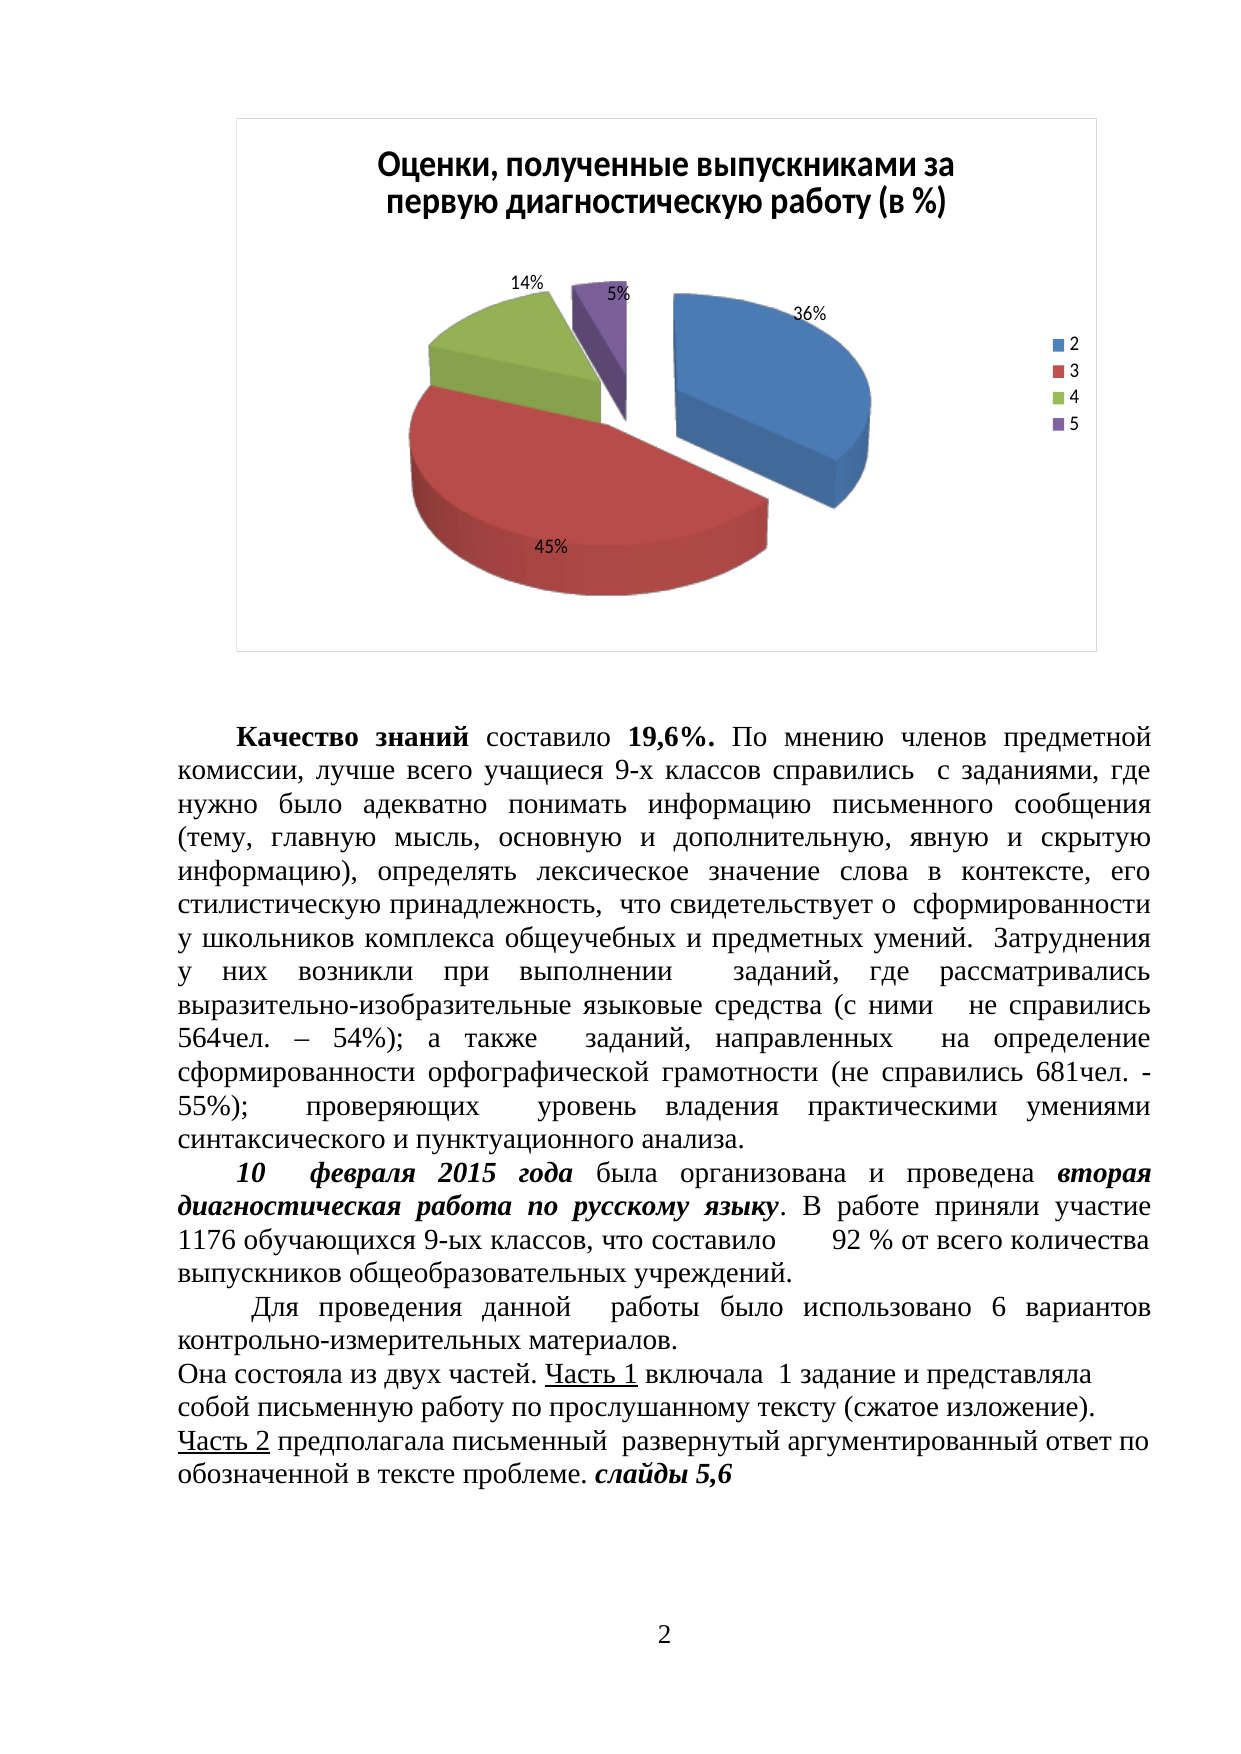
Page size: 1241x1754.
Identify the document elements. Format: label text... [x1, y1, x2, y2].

text Она состояла из двух частей. Часть 1 включала 1 задание и представляла собой письменную работу по прослушанному тексту (сжатое изложение). Часть 2 предполагала письменный развернутый аргументированный ответ по обозначенной в тексте проблеме. слайды 5,6 [177, 1356, 1152, 1490]
text Качество знаний составило 19,6%. По мнению членов предметной комиссии, лучше всего учащиеся 9-х классов справились с заданиями, где нужно было адекватно понимать информацию письменного сообщения (тему, главную мысль, основную и дополнительную, явную и скрытую информацию), определять лексическое значение слова в контексте, его стилистическую принадлежность, что свидетельствует о сформированности у школьников комплекса общеучебных и предметных умений. Затруднения у них возникли при выполнении заданий, где рассматривались выразительно-изобразительные языковые средства (с ними не справились 564чел. – 54%); а также заданий, направленных на определение сформированности орфографической грамотности (не справились 681чел. - 55%); проверяющих уровень владения практическими умениями синтаксического и пунктуационного анализа. [177, 719, 1152, 1155]
text Для проведения данной работы было использовано 6 вариантов контрольно-измерительных материалов. [177, 1289, 1152, 1356]
text 10 февраля 2015 года была организована и проведена вторая диагностическая работа по русскому языку. В работе приняли участие 1176 обучающихся 9-ых классов, что составило 92 % от всего количества выпускников общеобразовательных учреждений. [177, 1155, 1152, 1289]
